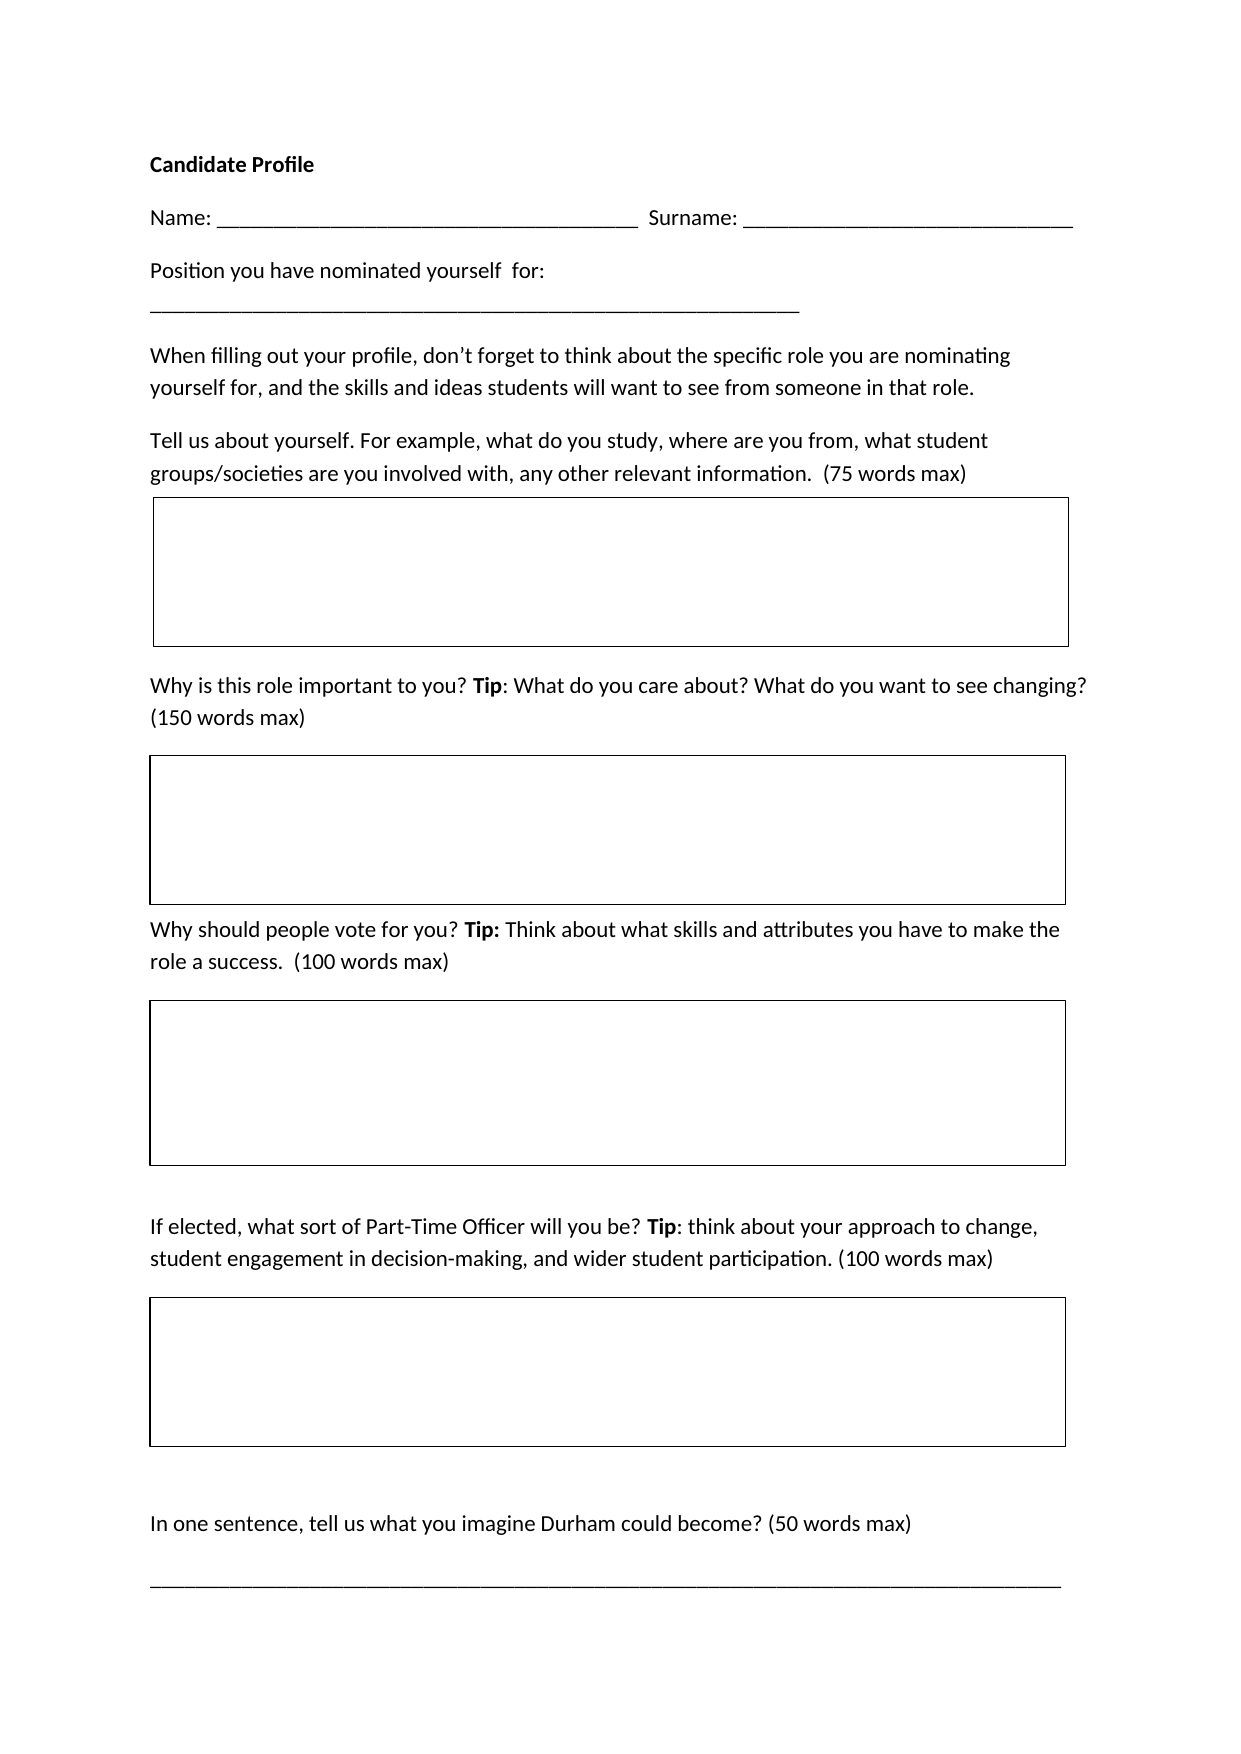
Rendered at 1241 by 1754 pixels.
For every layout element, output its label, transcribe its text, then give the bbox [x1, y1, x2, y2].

text When filling out your profile, don’t forget to think about the specific role you are nominating yourself for, and the skills and ideas students will want to see from someone in that role. [150, 341, 1090, 401]
text Why is this role important to you? Tip: What do you care about? What do you want to see changing? (150 words max) [150, 671, 1090, 731]
text Why should people vote for you? Tip: Think about what skills and attributes you have to make the role a success. (100 words max) [150, 915, 1090, 975]
text Name: _____________________________________ Surname: _____________________________ [150, 203, 1090, 231]
text Position you have nominated yourself for: _________________________________________________________ [150, 256, 1090, 316]
text In one sentence, tell us what you imagine Durham could become? (50 words max) [150, 1509, 1090, 1538]
text Candidate Profile [150, 150, 1090, 178]
text Tell us about yourself. For example, what do you study, where are you from, what student groups/societies are you involved with, any other relevant information. (75 words max) [150, 426, 1090, 487]
text If elected, what sort of Part-Time Officer will you be? Tip: think about your approach to change, student engagement in decision-making, and wider student participation. (100 words max) [150, 1212, 1090, 1272]
text ________________________________________________________________________________ [150, 1563, 1090, 1591]
